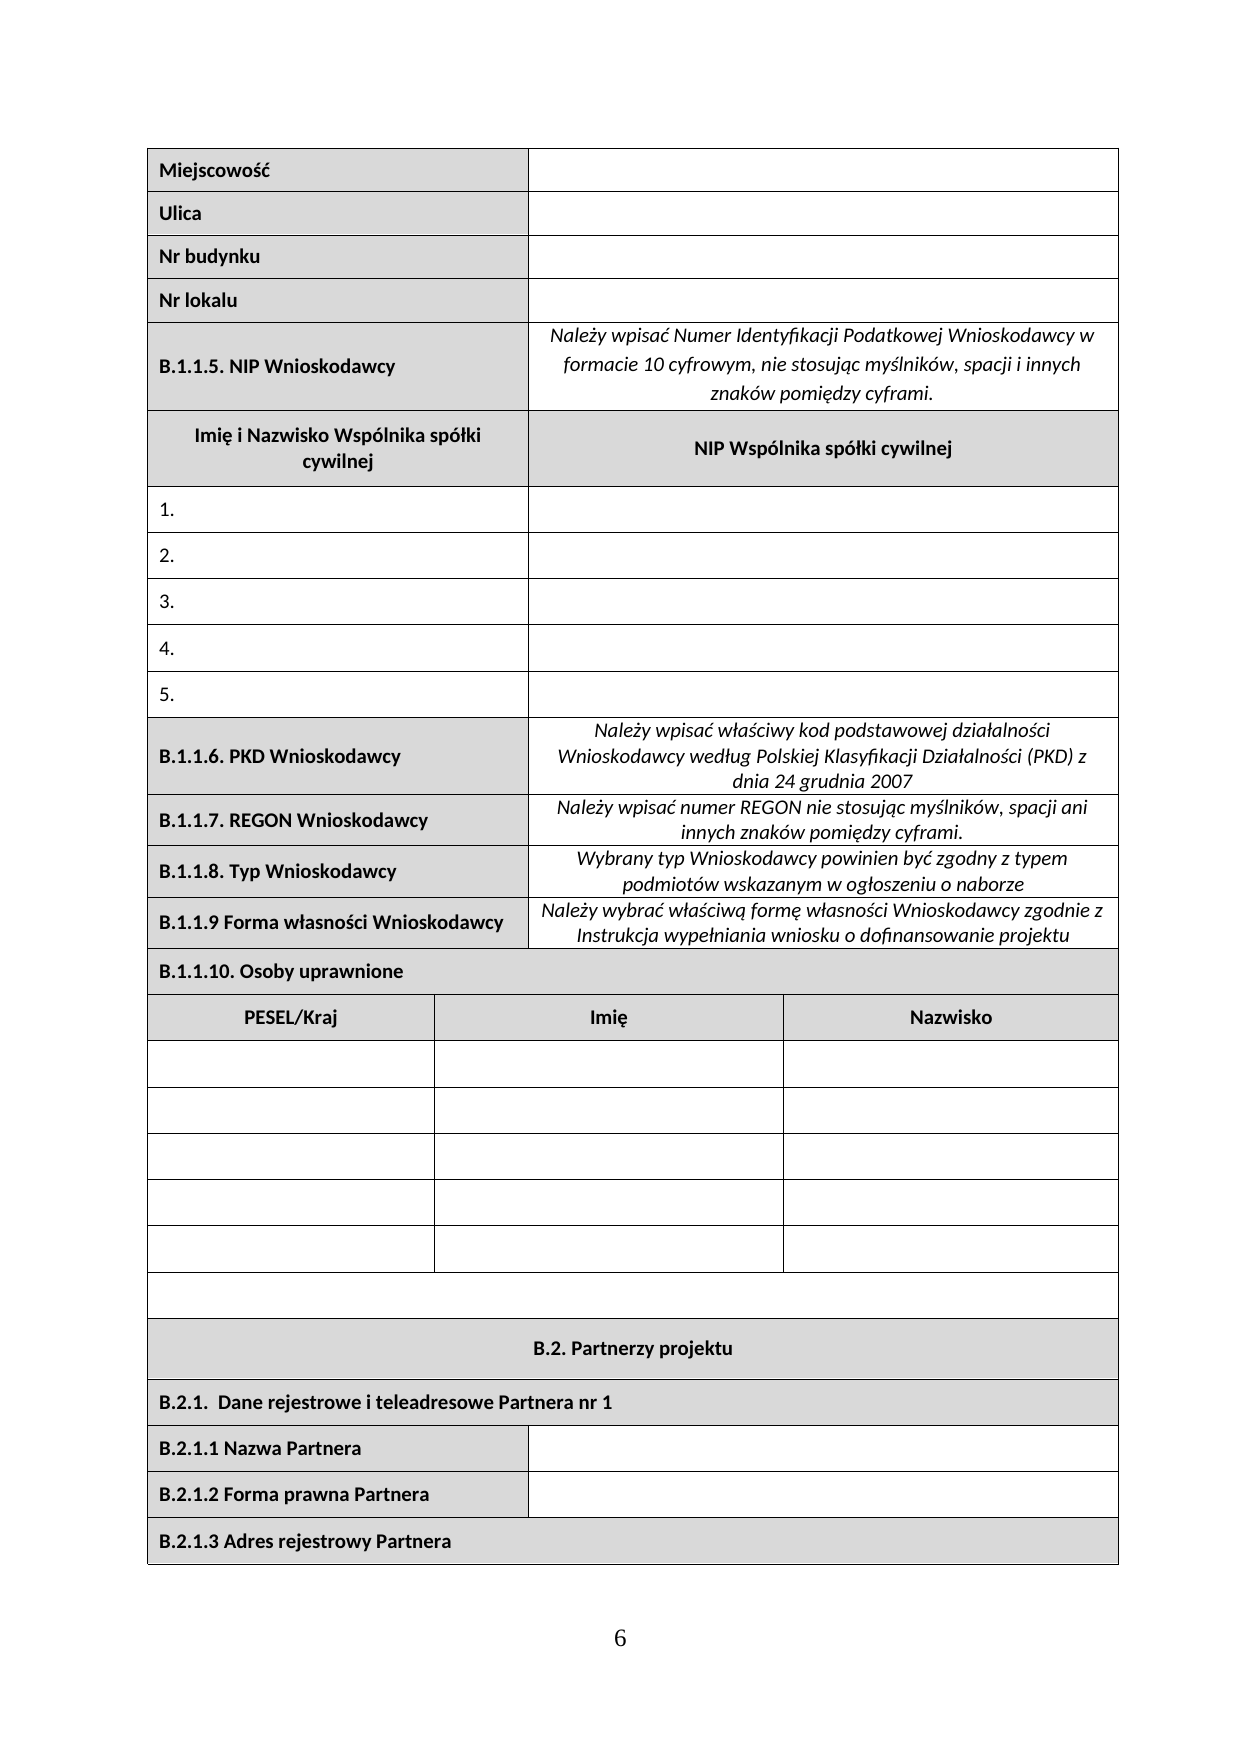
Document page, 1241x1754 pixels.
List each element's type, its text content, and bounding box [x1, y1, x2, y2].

table_cell 1. [148, 487, 528, 532]
table_cell [529, 192, 1118, 234]
table_cell [435, 1180, 783, 1225]
table_cell Imię [435, 995, 783, 1040]
table_cell [148, 1273, 1118, 1318]
table_cell 4. [148, 625, 528, 671]
table_cell [529, 1472, 1118, 1517]
table_cell Nr budynku [148, 236, 528, 278]
table_cell Imię i Nazwisko Wspólnika spółki cywilnej [148, 411, 528, 486]
table_cell [784, 1180, 1118, 1225]
table_cell Należy wpisać numer REGON nie stosując myślników, spacji ani innych znaków pomiędzy cyframi. [529, 795, 1118, 845]
table_cell Należy wpisać właściwy kod podstawowej działalności Wnioskodawcy według Polskiej Klasyfikacji Działalności (PKD) z dnia 24 grudnia 2007 [529, 718, 1118, 794]
table_cell [148, 1180, 434, 1225]
table_cell [435, 1134, 783, 1179]
table_cell B.1.1.8. Typ Wnioskodawcy [148, 846, 528, 896]
table_cell B.1.1.7. REGON Wnioskodawcy [148, 795, 528, 845]
table_cell [529, 487, 1118, 532]
table_cell B.2.1. Dane rejestrowe i teleadresowe Partnera nr 1 [148, 1380, 1118, 1425]
table_cell 3. [148, 579, 528, 624]
table_cell B.2.1.3 Adres rejestrowy Partnera [148, 1518, 1118, 1563]
table_cell [148, 1226, 434, 1271]
table_cell [529, 1426, 1118, 1471]
table_cell [529, 149, 1118, 191]
table_cell Wybrany typ Wnioskodawcy powinien być zgodny z typem podmiotów wskazanym w ogłoszeniu o naborze [529, 846, 1118, 896]
table_cell [529, 533, 1118, 578]
table_cell [148, 1041, 434, 1086]
table_cell [784, 1226, 1118, 1271]
table_cell NIP Wspólnika spółki cywilnej [529, 411, 1118, 486]
table_cell B.1.1.9 Forma własności Wnioskodawcy [148, 898, 528, 948]
table_cell [148, 1088, 434, 1133]
table_cell [784, 1088, 1118, 1133]
table_cell Należy wybrać właściwą formę własności Wnioskodawcy zgodnie z Instrukcja wypełniania wniosku o dofinansowanie projektu [529, 898, 1118, 948]
table_cell [529, 236, 1118, 278]
table_cell [784, 1041, 1118, 1086]
table_cell [529, 625, 1118, 671]
table_cell Należy wpisać Numer Identyfikacji Podatkowej Wnioskodawcy w formacie 10 cyfrowym, nie stosując myślników, spacji i innych znaków pomiędzy cyframi. [529, 323, 1118, 410]
table_cell Miejscowość [148, 149, 528, 191]
table_cell B.1.1.6. PKD Wnioskodawcy [148, 718, 528, 794]
table_cell B.2.1.2 Forma prawna Partnera [148, 1472, 528, 1517]
table_cell Nazwisko [784, 995, 1118, 1040]
table_cell [148, 1134, 434, 1179]
table_cell [435, 1226, 783, 1271]
table_cell [784, 1134, 1118, 1179]
table_cell B.2.1.1 Nazwa Partnera [148, 1426, 528, 1471]
table_cell B.1.1.5. NIP Wnioskodawcy [148, 323, 528, 410]
table_cell [435, 1041, 783, 1086]
table_cell [529, 672, 1118, 717]
table_cell B.1.1.10. Osoby uprawnione [148, 949, 1118, 994]
table_cell 5. [148, 672, 528, 717]
table_cell 2. [148, 533, 528, 578]
table_cell Ulica [148, 192, 528, 234]
table_cell B.2. Partnerzy projektu [148, 1319, 1118, 1378]
table_cell Nr lokalu [148, 279, 528, 321]
table_cell [435, 1088, 783, 1133]
table_cell [529, 279, 1118, 321]
table_cell [529, 579, 1118, 624]
table_cell PESEL/Kraj [148, 995, 434, 1040]
